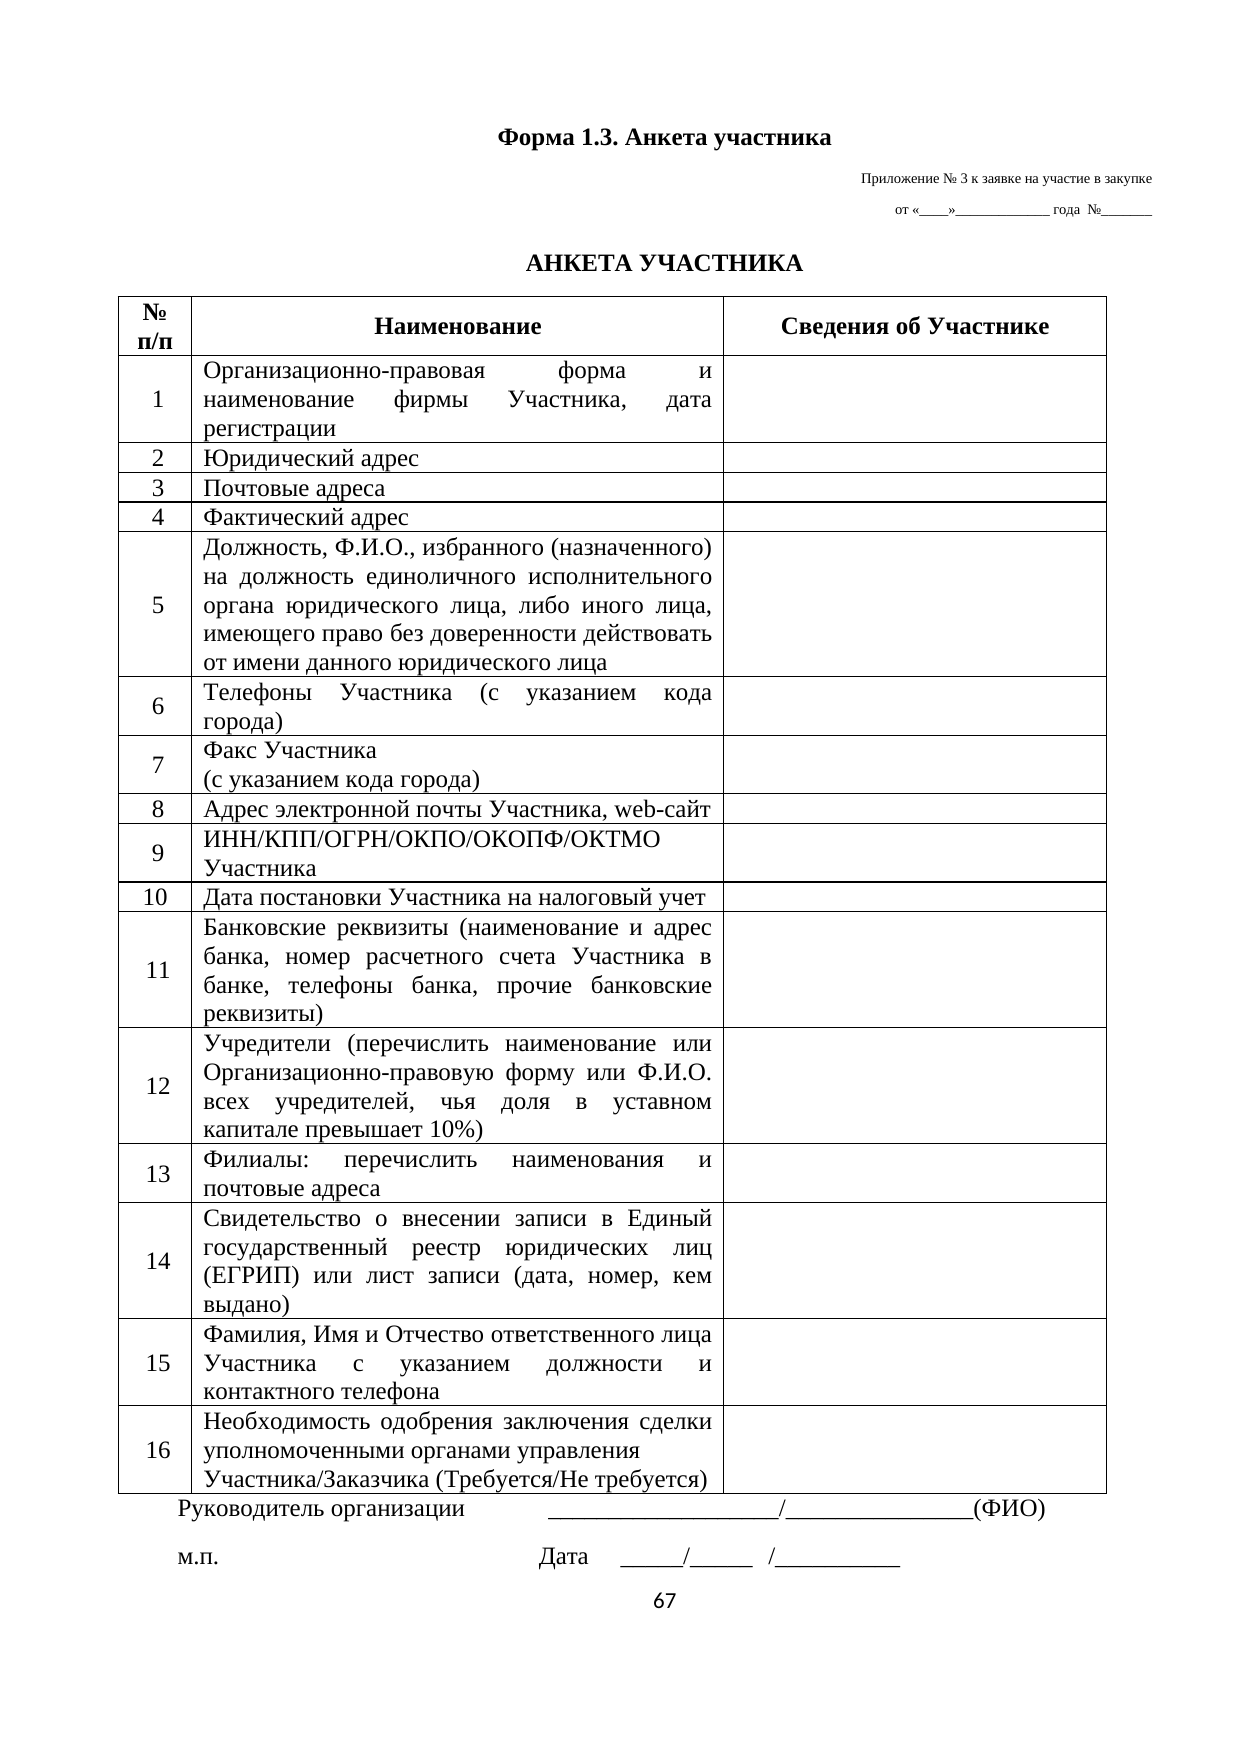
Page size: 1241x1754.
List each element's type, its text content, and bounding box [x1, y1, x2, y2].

table_cell 14 [119, 1203, 191, 1318]
table_cell Должность, Ф.И.О., избранного (назначенного) на должность единоличного исполнительного органа юридического лица, либо иного лица, имеющего право без доверенности действовать от имени данного юридического лица [192, 532, 723, 676]
table_cell 8 [119, 794, 191, 823]
table_cell 9 [119, 824, 191, 881]
table_cell Банковские реквизиты (наименование и адрес банка, номер расчетного счета Участника в банке, телефоны банка, прочие банковские реквизиты) [192, 912, 723, 1027]
table_cell 5 [119, 532, 191, 676]
table_cell [724, 824, 1106, 881]
table_cell 15 [119, 1319, 191, 1405]
table_cell Адрес электронной почты Участника, web-сайт [192, 794, 723, 823]
table_cell [724, 736, 1106, 793]
table_cell Телефоны Участника (с указанием кода города) [192, 677, 723, 734]
table_cell [724, 473, 1106, 501]
table_cell 6 [119, 677, 191, 734]
table_cell [724, 883, 1106, 911]
text АНКЕТА УЧАСТНИКА [177, 248, 1152, 277]
table_cell [724, 1203, 1106, 1318]
table_cell 7 [119, 736, 191, 793]
table_cell [724, 677, 1106, 734]
table_cell [724, 794, 1106, 823]
text м.п. Дата _____/_____ /__________ [177, 1541, 1152, 1570]
table_cell Фактический адрес [192, 503, 723, 531]
table_cell 12 [119, 1028, 191, 1143]
table_cell [724, 443, 1106, 472]
table_cell [724, 1144, 1106, 1202]
table_cell Дата постановки Участника на налоговый учет [192, 883, 723, 911]
table_cell [724, 912, 1106, 1027]
text Форма 1.3. Анкета участника [177, 122, 1152, 151]
text Руководитель организации /_______________(ФИО) [177, 1493, 1152, 1522]
table_cell Свидетельство о внесении записи в Единый государственный реестр юридических лиц (ЕГРИП) или лист записи (дата, номер, кем выдано) [192, 1203, 723, 1318]
table_cell 4 [119, 503, 191, 531]
table_cell [724, 532, 1106, 676]
table_cell [724, 356, 1106, 442]
table_cell Необходимость одобрения заключения сделки уполномоченными органами управления Участника/Заказчика (Требуется/Не требуется) [192, 1406, 723, 1492]
table_cell 11 [119, 912, 191, 1027]
table_cell [724, 1406, 1106, 1492]
table_cell Фамилия, Имя и Отчество ответственного лица Участника с указанием должности и контактного телефона [192, 1319, 723, 1405]
table_header Сведения об Участнике [724, 297, 1106, 354]
table_cell 13 [119, 1144, 191, 1202]
table_header Наименование [192, 297, 723, 354]
table_cell 3 [119, 473, 191, 501]
table_cell 16 [119, 1406, 191, 1492]
table_cell ИНН/КПП/ОГРН/ОКПО/ОКОПФ/ОКТМО Участника [192, 824, 723, 881]
table_header № п/п [119, 297, 191, 354]
table_cell Организационно-правовая форма и наименование фирмы Участника, дата регистрации [192, 356, 723, 442]
table_cell Филиалы: перечислить наименования и почтовые адреса [192, 1144, 723, 1202]
table_cell 10 [119, 883, 191, 911]
text Приложение № 3 к заявке на участие в закупке от «____»_____________ года №_______ [177, 169, 1152, 229]
table_cell Учредители (перечислить наименование или Организационно-правовую форму или Ф.И.О. всех учредителей, чья доля в уставном капитале превышает 10%) [192, 1028, 723, 1143]
table_cell 2 [119, 443, 191, 472]
table_cell [724, 1319, 1106, 1405]
table_cell Юридический адрес [192, 443, 723, 472]
table_cell Почтовые адреса [192, 473, 723, 501]
table_cell [724, 1028, 1106, 1143]
table_cell [724, 503, 1106, 531]
table_cell 1 [119, 356, 191, 442]
table_cell Факс Участника (с указанием кода города) [192, 736, 723, 793]
